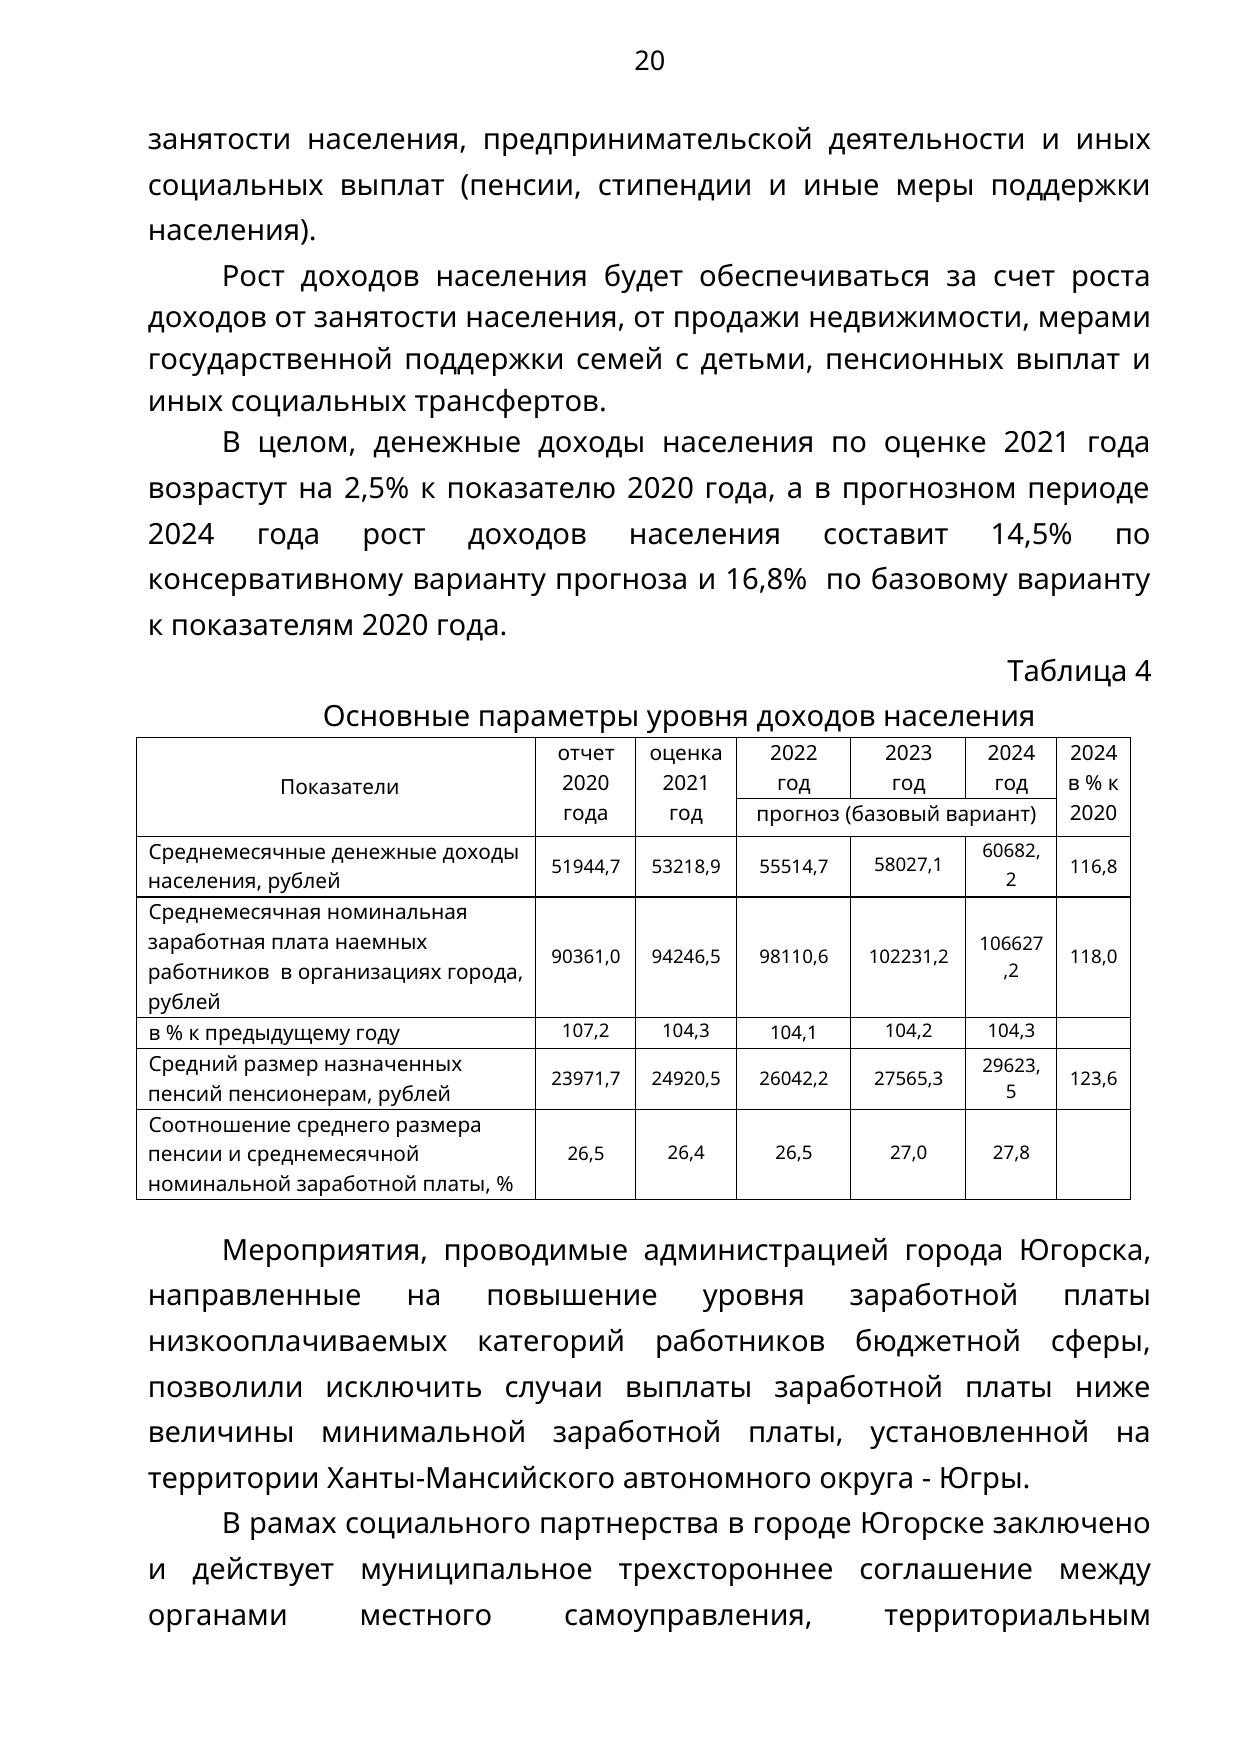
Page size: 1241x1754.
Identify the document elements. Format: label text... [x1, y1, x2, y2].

table_header 2022 год [737, 738, 850, 798]
table_header 2024 в % к 2020 [1057, 738, 1130, 836]
table_cell 27,8 [966, 1110, 1056, 1199]
table_cell [1057, 1110, 1130, 1199]
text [148, 1503, 1152, 1634]
table_header 2024 год [966, 738, 1056, 798]
table_cell 102231,2 [851, 898, 965, 1017]
table_cell Среднемесячные денежные доходы населения, рублей [137, 837, 535, 896]
table_cell 24920,5 [636, 1049, 736, 1109]
table_cell прогноз (базовый вариант) [737, 799, 1056, 836]
table_cell 94246,5 [636, 898, 736, 1017]
text Основные параметры уровня доходов населения [148, 695, 1152, 735]
table_cell 27,0 [851, 1110, 965, 1199]
table_cell 106627,2 [966, 898, 1056, 1017]
table_cell 51944,7 [536, 837, 635, 896]
table_cell 98110,6 [737, 898, 850, 1017]
table_cell 58027,1 [851, 837, 965, 896]
table_cell 104,2 [851, 1018, 965, 1048]
table_cell 104,1 [737, 1018, 850, 1048]
text Рост доходов населения будет обеспечиваться за счет роста доходов от занятости населения, от продажи недвижимости, мерами государственной поддержки семей с детьми, пенсионных выплат и иных социальных трансфертов. [148, 255, 1152, 420]
table_cell в % к предыдущему году [137, 1018, 535, 1048]
text Таблица 4 [148, 650, 1152, 689]
table_cell 104,3 [966, 1018, 1056, 1048]
table_cell 123,6 [1057, 1049, 1130, 1109]
text Мероприятия, проводимые администрацией города Югорска, направленные на повышение уровня заработной платы низкооплачиваемых категорий работников бюджетной сферы, позволили исключить случаи выплаты заработной платы ниже величины минимальной заработной платы, установленной на территории Ханты-Мансийского автономного округа - Югры. [148, 1229, 1152, 1497]
table_cell 26,4 [636, 1110, 736, 1199]
table_cell Соотношение среднего размера пенсии и среднемесячной номинальной заработной платы, % [137, 1110, 535, 1199]
table_header Показатели [137, 738, 535, 836]
table_header отчет 2020 года [536, 738, 635, 836]
table_cell Средний размер назначенных пенсий пенсионерам, рублей [137, 1049, 535, 1109]
table_cell [1057, 1018, 1130, 1048]
table_cell 29623,5 [966, 1049, 1056, 1109]
table_header оценка 2021 год [636, 738, 736, 836]
table_cell 26042,2 [737, 1049, 850, 1109]
table_cell Среднемесячная номинальная заработная плата наемных работников в организациях города, рублей [137, 898, 535, 1017]
table_cell 53218,9 [636, 837, 736, 896]
table_cell 26,5 [737, 1110, 850, 1199]
table_cell 104,3 [636, 1018, 736, 1048]
table_cell 23971,7 [536, 1049, 635, 1109]
table_header 2023 год [851, 738, 965, 798]
table_cell 27565,3 [851, 1049, 965, 1109]
table_cell 26,5 [536, 1110, 635, 1199]
table_cell 60682,2 [966, 837, 1056, 896]
table_cell 55514,7 [737, 837, 850, 896]
table_cell 116,8 [1057, 837, 1130, 896]
table_cell 107,2 [536, 1018, 635, 1048]
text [148, 118, 1152, 249]
table_cell 118,0 [1057, 898, 1130, 1017]
table_cell 90361,0 [536, 898, 635, 1017]
text В целом, денежные доходы населения по оценке 2021 года возрастут на 2,5% к показателю 2020 года, а в прогнозном периоде 2024 года рост доходов населения составит 14,5% по консервативному варианту прогноза и 16,8% по базовому варианту к показателям 2020 года. [148, 422, 1152, 644]
